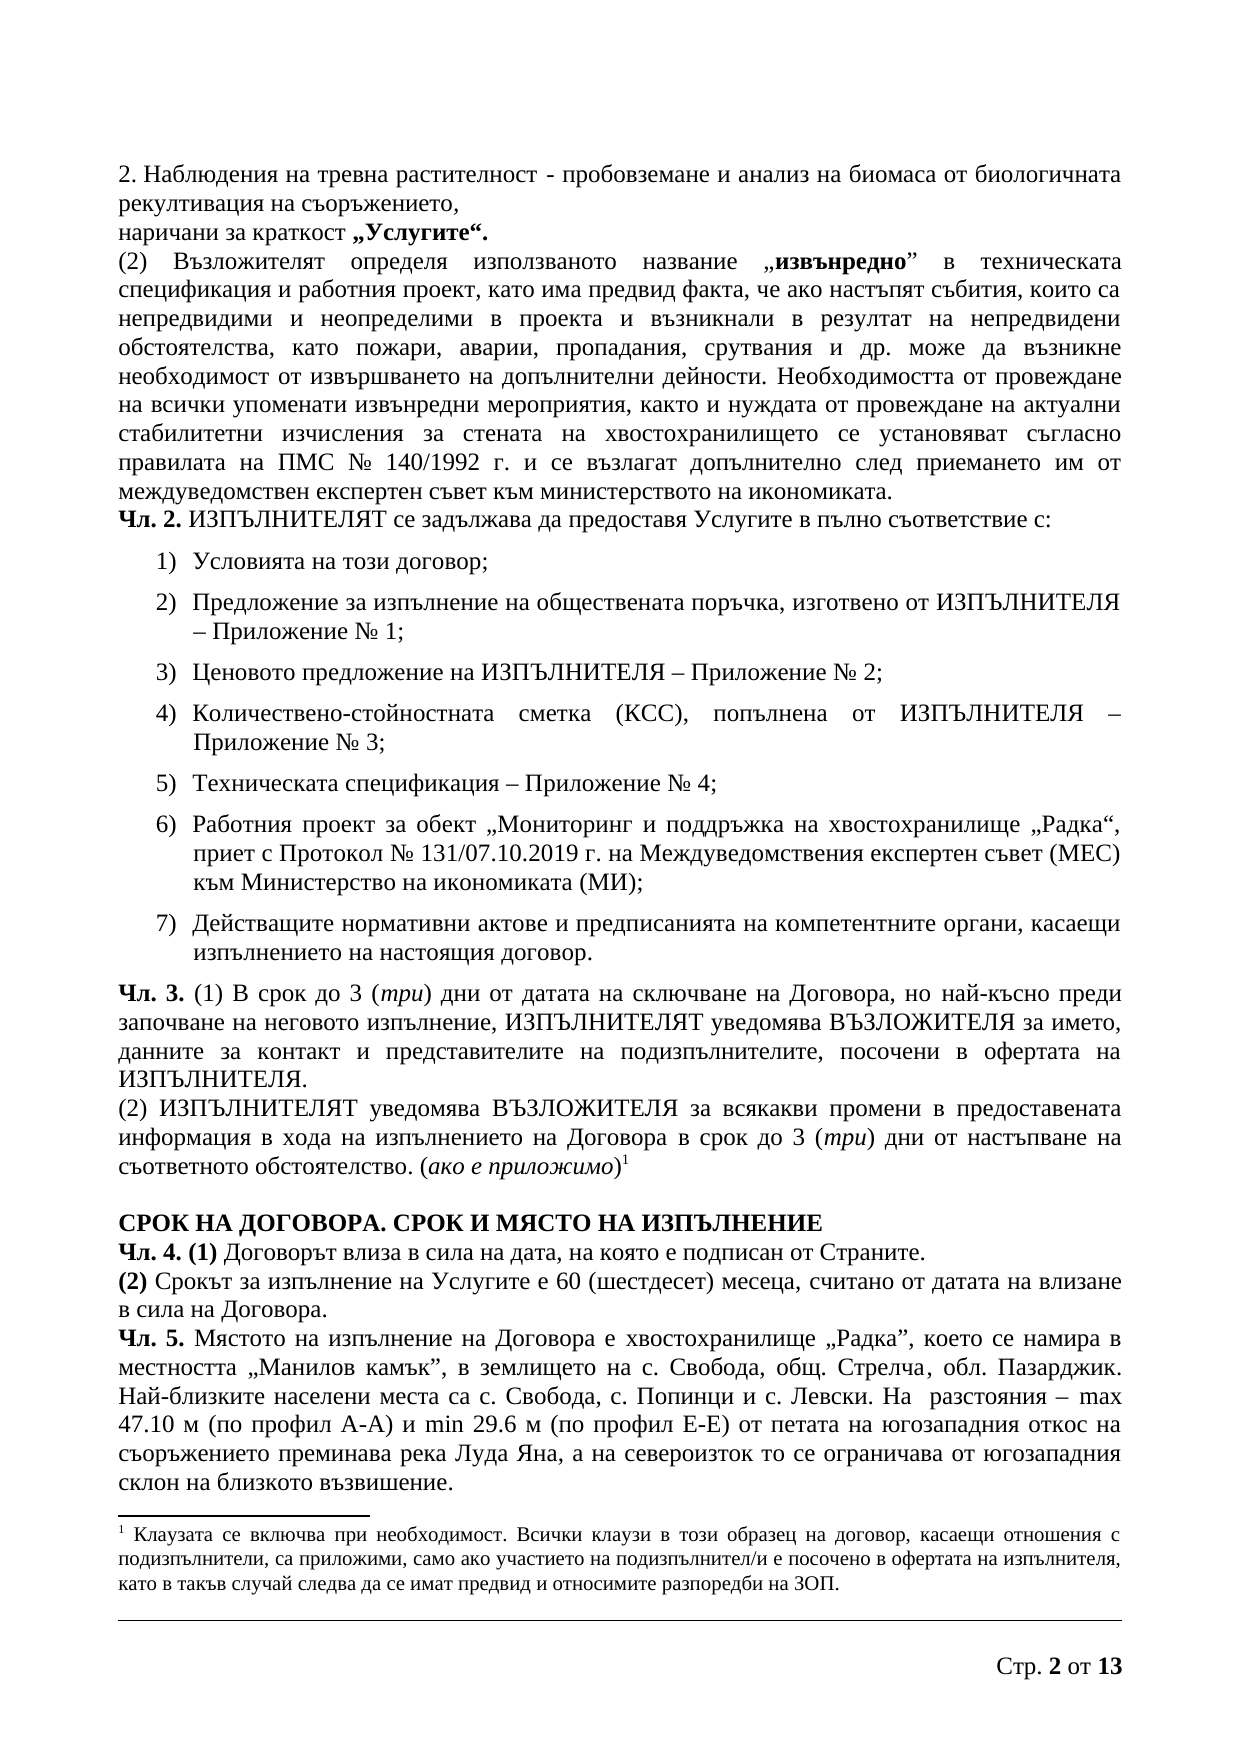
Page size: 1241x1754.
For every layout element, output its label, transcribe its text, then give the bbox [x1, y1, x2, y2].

list Ценовото предложение на ИЗПЪЛНИТЕЛЯ – Приложение № 2; [156, 657, 1122, 686]
text (2) ИЗПЪЛНИТЕЛЯТ уведомява ВЪЗЛОЖИТЕЛЯ за всякакви промени в предоставената информация в хода на изпълнението на Договора в срок до 3 (три) дни от настъпване на съответното обстоятелство. (ако е приложимо) [118, 1093, 1122, 1179]
text (2) Възложителят определя използваното название „извънредно” в техническата спецификация и работния проект, като има предвид факта, че ако настъпят събития, които са непредвидими и неопределими в проекта и възникнали в резултат на непредвидени обстоятелства, като пожари, аварии, пропадания, срутвания и др. може да възникне необходимост от извършването на допълнителни дейности. Необходимостта от провеждане на всички упоменати извънредни мероприятия, както и нуждата от провеждане на актуални стабилитетни изчисления за стената на хвостохранилището се установяват съгласно правилата на ПМС № 140/1992 г. и се възлагат допълнително след приемането им от междуведомствен експертен съвет към министерството на икономиката. [118, 246, 1122, 504]
list Техническата спецификация – Приложение № 4; [156, 768, 1122, 797]
text Чл. 4. (1) Договорът влиза в сила на дата, на която е подписан от Страните. [118, 1237, 1122, 1266]
text СРОК НА ДОГОВОРА. СРОК И МЯСТО НА ИЗПЪЛНЕНИЕ [118, 1208, 1122, 1237]
text наричани за краткост „Услугите“. [118, 217, 1122, 246]
text Чл. 5. Мястото на изпълнение на Договора е хвостохранилище „Радка”, което се намира в местността „Манилов камък”, в землището на с. Свобода, общ. Стрелча, обл. Пазарджик. Най-близките населени места са с. Свобода, с. Попинци и с. Левски. На разстояния – max 47.10 м (по профил А-А) и min 29.6 м (по профил Е-Е) от петата на югозападния откос на съоръжението преминава река Луда Яна, а на североизток то се ограничава от югозападния склон на близкото възвишение. [118, 1323, 1122, 1496]
list Условията на този договор; [156, 546, 1122, 574]
list Количествено-стойностната сметка (КСС), попълнена от ИЗПЪЛНИТЕЛЯ – Приложение № 3; [156, 698, 1122, 756]
text Чл. 3. (1) В срок до 3 (три) дни от датата на сключване на Договора, но най-късно преди започване на неговото изпълнение, ИЗПЪЛНИТЕЛЯТ уведомява ВЪЗЛОЖИТЕЛЯ за името, данните за контакт и представителите на подизпълнителите, посочени в офертата на ИЗПЪЛНИТЕЛЯ. [118, 978, 1122, 1093]
list Предложение за изпълнение на обществената поръчка, изготвено от ИЗПЪЛНИТЕЛЯ – Приложение № 1; [156, 587, 1122, 644]
text 2. Наблюдения на тревна растителност - пробовземане и анализ на биомаса от биологичната рекултивация на съоръжението, [118, 159, 1122, 217]
list Действащите нормативни актове и предписанията на компетентните органи, касаещи изпълнението на настоящия договор. [156, 908, 1122, 966]
list Работния проект за обект „Мониторинг и поддръжка на хвостохранилище „Радка“, приет с Протокол № 131/07.10.2019 г. на Междуведомствения експертен съвет (МЕС) към Министерство на икономиката (МИ); [156, 809, 1122, 896]
text Чл. 2. ИЗПЪЛНИТЕЛЯТ се задължава да предоставя Услугите в пълно съответствие с: [118, 504, 1122, 533]
text (2) Срокът за изпълнение на Услугите е 60 (шестдесет) месеца, считано от датата на влизане в сила на Договора. [118, 1266, 1122, 1323]
